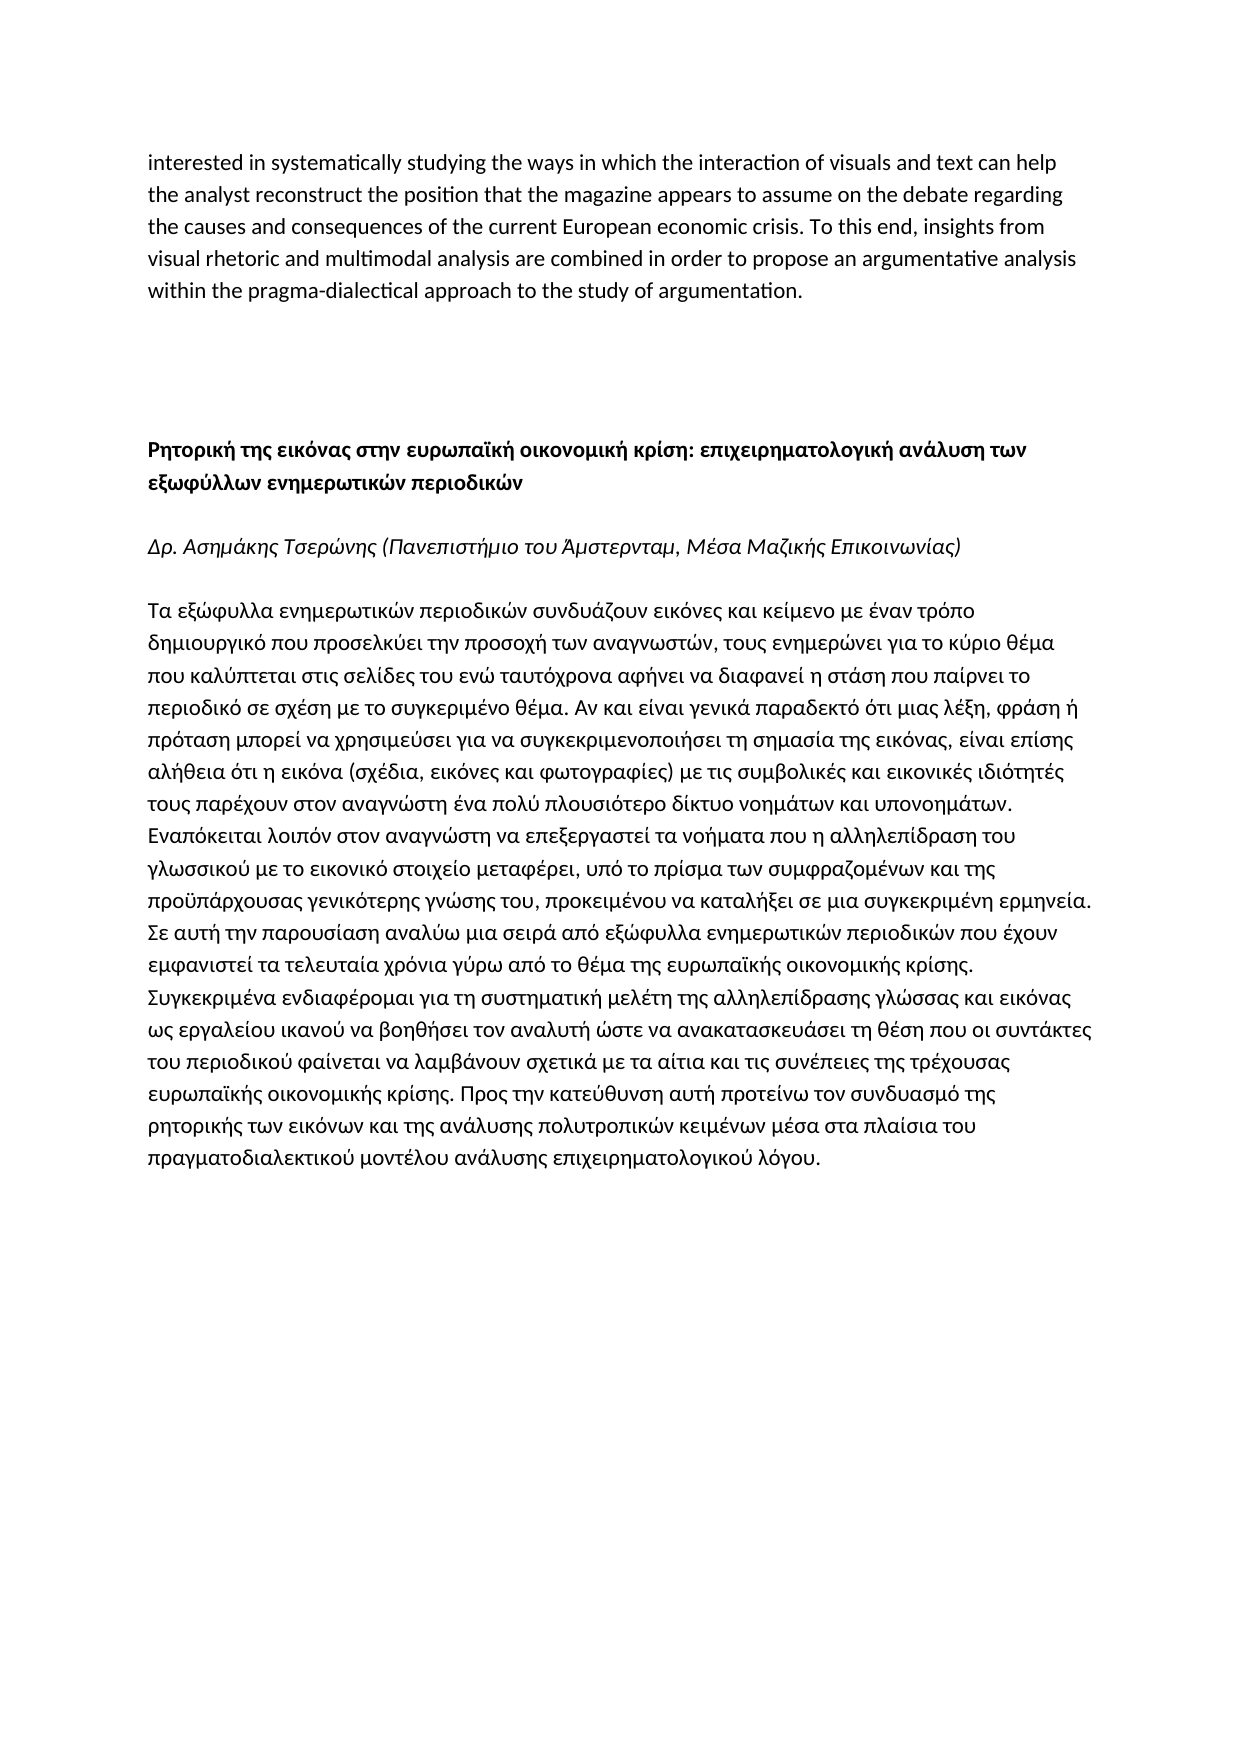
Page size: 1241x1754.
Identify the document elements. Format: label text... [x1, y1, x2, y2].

text Ρητορική της εικόνας στην ευρωπαϊκή οικονομική κρίση: επιχειρηματολογική ανάλυση των εξωφύλλων ενημερωτικών περιοδικών Δρ. Ασημάκης Τσερώνης (Πανεπιστήμιο του Άμστερνταμ, Μέσα Μαζικής Επικοινωνίας) Τα εξώφυλλα ενημερωτικών περιοδικών συνδυάζουν εικόνες και κείμενο με έναν τρόπο δημιουργικό που προσελκύει την προσοχή των αναγνωστών, τους ενημερώνει για το κύριο θέμα που καλύπτεται στις σελίδες του ενώ ταυτόχρονα αφήνει να διαφανεί η στάση που παίρνει το περιοδικό σε σχέση με το συγκεριμένο θέμα. Αν και είναι γενικά παραδεκτό ότι μιας λέξη, φράση ή πρόταση μπορεί να χρησιμεύσει για να συγκεκριμενοποιήσει τη σημασία της εικόνας, είναι επίσης αλήθεια ότι η εικόνα (σχέδια, εικόνες και φωτογραφίες) με τις συμβολικές και εικονικές ιδιότητές τους παρέχουν στον αναγνώστη ένα πολύ πλουσιότερο δίκτυο νοημάτων και υπονοημάτων. Εναπόκειται λοιπόν στον αναγνώστη να επεξεργαστεί τα νοήματα που η αλληλεπίδραση του γλωσσικού με το εικονικό στοιχείο μεταφέρει, υπό το πρίσμα των συμφραζομένων και της προϋπάρχουσας γενικότερης γνώσης του, προκειμένου να καταλήξει σε μια συγκεκριμένη ερμηνεία. Σε αυτή την παρουσίαση αναλύω μια σειρά από εξώφυλλα ενημερωτικών περιοδικών που έχουν εμφανιστεί τα τελευταία χρόνια γύρω από το θέμα της ευρωπαϊκής οικονομικής κρίσης. Συγκεκριμένα ενδιαφέρομαι για τη συστηματική μελέτη της αλληλεπίδρασης γλώσσας και εικόνας ως εργαλείου ικανού να βοηθήσει τον αναλυτή ώστε να ανακατασκευάσει τη θέση που οι συντάκτες του περιοδικού φαίνεται να λαμβάνουν σχετικά με τα αίτια και τις συνέπειες της τρέχουσας ευρωπαϊκής οικονομικής κρίσης. Προς την κατεύθυνση αυτή προτείνω τον συνδυασμό της ρητορικής των εικόνων και της ανάλυσης πολυτροπικών κειμένων μέσα στα πλαίσια του πραγματοδιαλεκτικού μοντέλου ανάλυσης επιχειρηματολογικού λόγου. [148, 435, 1093, 1172]
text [148, 148, 1093, 304]
